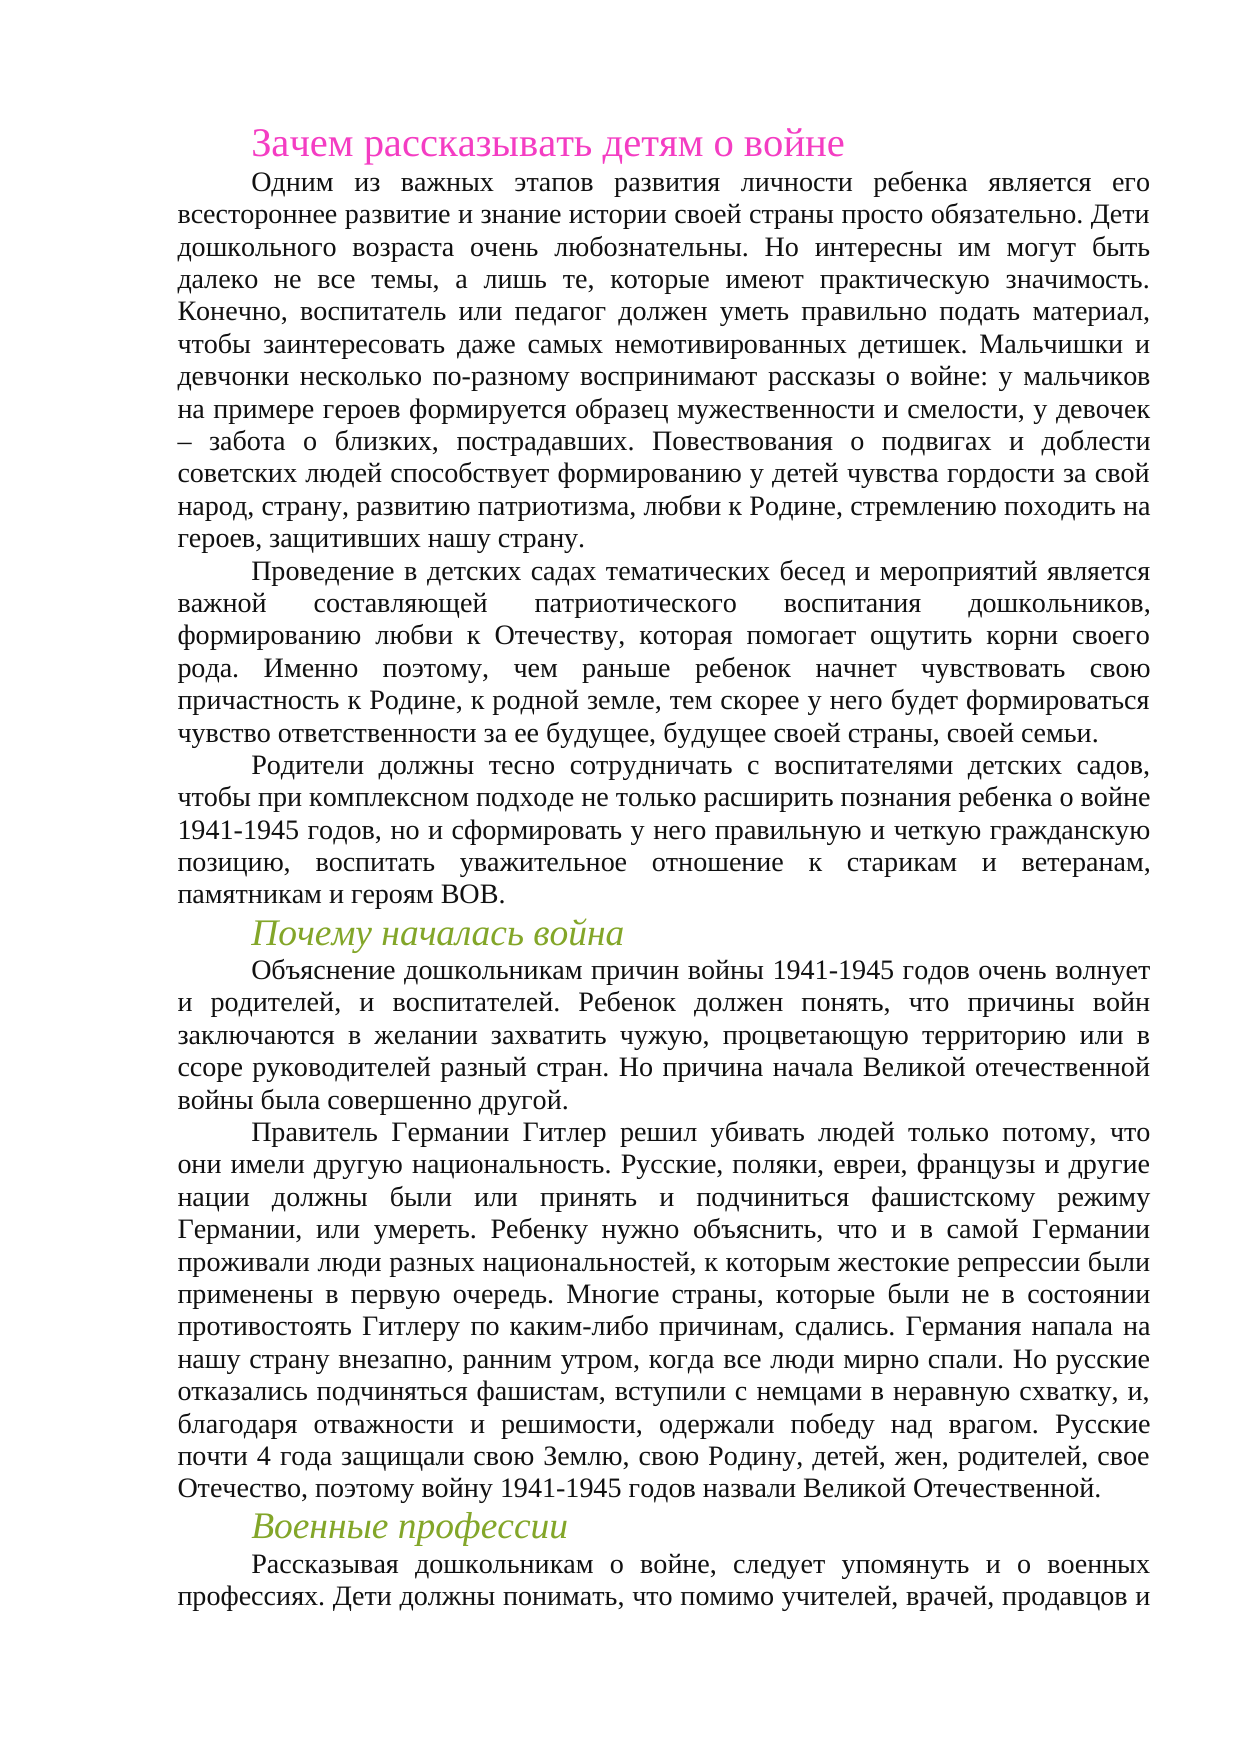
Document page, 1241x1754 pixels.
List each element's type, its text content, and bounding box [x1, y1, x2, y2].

text Правитель Германии Гитлер решил убивать людей только потому, что они имели другую национальность. Русские, поляки, евреи, французы и другие нации должны были или принять и подчиниться фашистскому режиму Германии, или умереть. Ребенку нужно объяснить, что и в самой Германии проживали люди разных национальностей, к которым жестокие репрессии были применены в первую очередь. Многие страны, которые были не в состоянии противостоять Гитлеру по каким-либо причинам, сдались. Германия напала на нашу страну внезапно, ранним утром, когда все люди мирно спали. Но русские отказались подчиняться фашистам, вступили с немцами в неравную схватку, и, благодаря отважности и решимости, одержали победу над врагом. Русские почти 4 года защищали свою Землю, свою Родину, детей, жен, родителей, свое Отечество, поэтому войну 1941-1945 годов назвали Великой Отечественной. [177, 1115, 1152, 1504]
text Проведение в детских садах тематических бесед и мероприятий является важной составляющей патриотического воспитания дошкольников, формированию любви к Отечеству, которая помогает ощутить корни своего рода. Именно поэтому, чем раньше ребенок начнет чувствовать свою причастность к Родине, к родной земле, тем скорее у него будет формироваться чувство ответственности за ее будущее, будущее своей страны, своей семьи. [177, 554, 1152, 748]
subtitle Зачем рассказывать детям о войне [177, 118, 1152, 165]
subtitle Военные профессии [177, 1504, 1152, 1547]
text Родители должны тесно сотрудничать с воспитателями детских садов, чтобы при комплексном подходе не только расширить познания ребенка о войне 1941-1945 годов, но и сформировать у него правильную и четкую гражданскую позицию, воспитать уважительное отношение к старикам и ветеранам, памятникам и героям ВОВ. [177, 748, 1152, 910]
text Объяснение дошкольникам причин войны 1941-1945 годов очень волнует и родителей, и воспитателей. Ребенок должен понять, что причины войн заключаются в желании захватить чужую, процветающую территорию или в ссоре руководителей разный стран. Но причина начала Великой отечественной войны была совершенно другой. [177, 953, 1152, 1115]
text Одним из важных этапов развития личности ребенка является его всестороннее развитие и знание истории своей страны просто обязательно. Дети дошкольного возраста очень любознательны. Но интересны им могут быть далеко не все темы, а лишь те, которые имеют практическую значимость. Конечно, воспитатель или педагог должен уметь правильно подать материал, чтобы заинтересовать даже самых немотивированных детишек. Мальчишки и девчонки несколько по-разному воспринимают рассказы о войне: у мальчиков на примере героев формируется образец мужественности и смелости, у девочек – забота о близких, пострадавших. Повествования о подвигах и доблести советских людей способствует формированию у детей чувства гордости за свой народ, страну, развитию патриотизма, любви к Родине, стремлению походить на героев, защитивших нашу страну. [177, 165, 1152, 554]
subtitle Почему началась война [177, 910, 1152, 953]
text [177, 1547, 1152, 1612]
